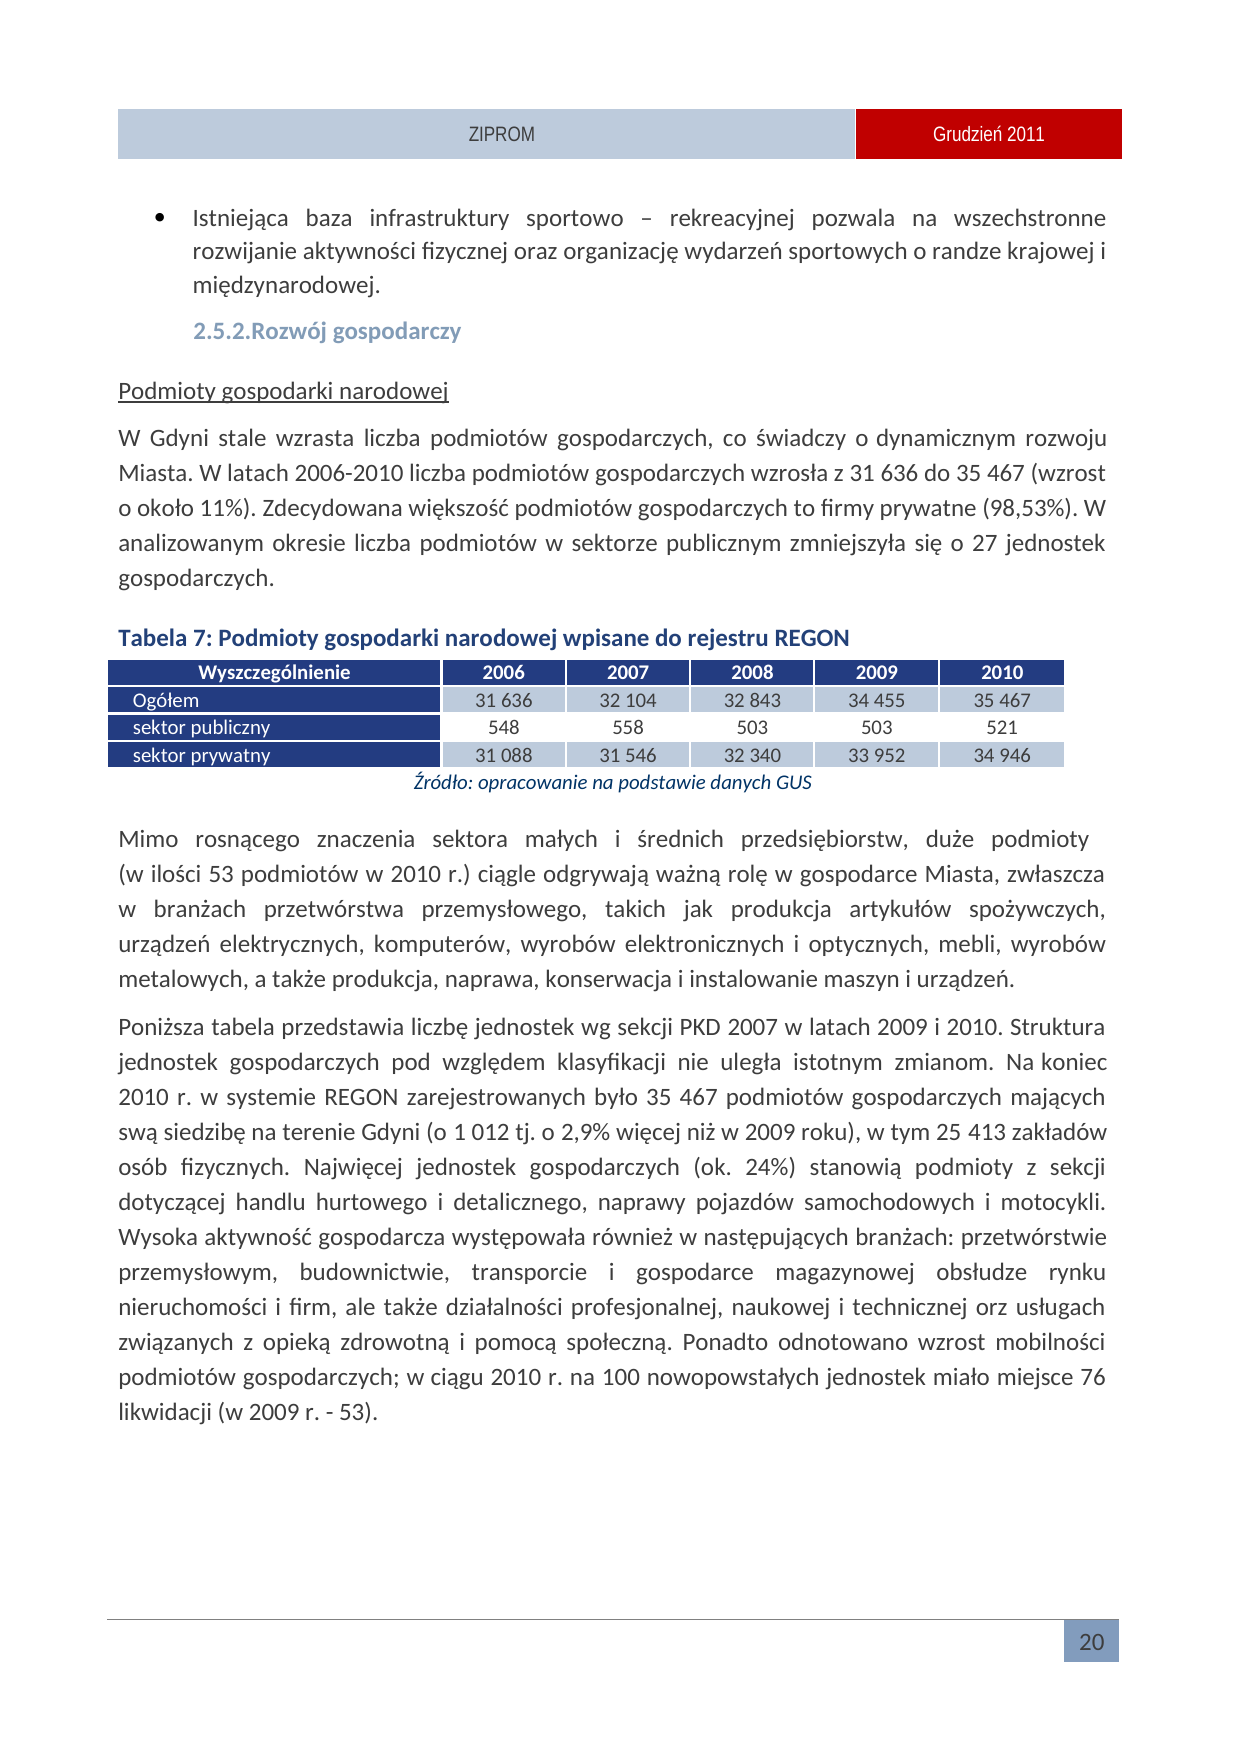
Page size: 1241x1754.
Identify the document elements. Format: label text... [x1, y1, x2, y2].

table_cell 548 [443, 715, 565, 740]
text Mimo rosnącego znaczenia sektora małych i średnich przedsiębiorstw, duże podmioty (w ilości 53 podmiotów w 2010 r.) ciągle odgrywają ważną rolę w gospodarce Miasta, zwłaszcza w branżach przetwórstwa przemysłowego, takich jak produkcja artykułów spożywczych, urządzeń elektrycznych, komputerów, wyrobów elektronicznych i optycznych, mebli, wyrobów metalowych, a także produkcja, naprawa, konserwacja i instalowanie maszyn i urządzeń. [118, 824, 1107, 994]
text Tabela 7: Podmioty gospodarki narodowej wpisane do rejestru REGON [118, 622, 1107, 653]
table_cell 521 [940, 715, 1064, 740]
table_cell sektor publiczny [108, 715, 440, 740]
table_cell Ogółem [108, 687, 440, 712]
text Podmioty gospodarki narodowej [118, 375, 1107, 405]
table_cell 32 104 [567, 687, 689, 712]
table_cell sektor prywatny [108, 742, 440, 767]
table_cell 31 636 [443, 687, 565, 712]
table_cell 31 546 [567, 742, 689, 767]
table_cell 32 843 [691, 687, 813, 712]
table_header 2006 [443, 660, 565, 685]
table_header 2010 [940, 660, 1064, 685]
text Źródło: opracowanie na podstawie danych GUS [118, 769, 1107, 795]
table_cell 503 [691, 715, 813, 740]
table_header 2008 [691, 660, 813, 685]
table_header 2007 [567, 660, 689, 685]
subtitle 2.5.2.Rozwój gospodarczy [193, 315, 1107, 345]
text Poniższa tabela przedstawia liczbę jednostek wg sekcji PKD 2007 w latach 2009 i 2010. Struktura jednostek gospodarczych pod względem klasyfikacji nie uległa istotnym zmianom. Na koniec 2010 r. w systemie REGON zarejestrowanych było 35 467 podmiotów gospodarczych mających swą siedzibę na terenie Gdyni (o 1 012 tj. o 2,9% więcej niż w 2009 roku), w tym 25 413 zakładów osób fizycznych. Najwięcej jednostek gospodarczych (ok. 24%) stanowią podmioty z sekcji dotyczącej handlu hurtowego i detalicznego, naprawy pojazdów samochodowych i motocykli. Wysoka aktywność gospodarcza występowała również w następujących branżach: przetwórstwie przemysłowym, budownictwie, transporcie i gospodarce magazynowej obsłudze rynku nieruchomości i firm, ale także działalności profesjonalnej, naukowej i technicznej orz usługach związanych z opieką zdrowotną i pomocą społeczną. Ponadto odnotowano wzrost mobilności podmiotów gospodarczych; w ciągu 2010 r. na 100 nowopowstałych jednostek miało miejsce 76 likwidacji (w 2009 r. - 53). [118, 1011, 1107, 1427]
table_cell 34 455 [815, 687, 938, 712]
table_header 2009 [815, 660, 938, 685]
table_cell 558 [567, 715, 689, 740]
table_cell 34 946 [940, 742, 1064, 767]
table_cell 35 467 [940, 687, 1064, 712]
table_cell 31 088 [443, 742, 565, 767]
text W Gdyni stale wzrasta liczba podmiotów gospodarczych, co świadczy o dynamicznym rozwoju Miasta. W latach 2006-2010 liczba podmiotów gospodarczych wzrosła z 31 636 do 35 467 (wzrost o około 11%). Zdecydowana większość podmiotów gospodarczych to firmy prywatne (98,53%). W analizowanym okresie liczba podmiotów w sektorze publicznym zmniejszyła się o 27 jednostek gospodarczych. [118, 422, 1107, 593]
table_cell 33 952 [815, 742, 938, 767]
table_cell 32 340 [691, 742, 813, 767]
table_cell 503 [815, 715, 938, 740]
table_header Wyszczególnienie [108, 660, 440, 685]
list Istniejąca baza infrastruktury sportowo – rekreacyjnej pozwala na wszechstronne rozwijanie aktywności fizycznej oraz organizację wydarzeń sportowych o randze krajowej i międzynarodowej. [155, 202, 1107, 299]
